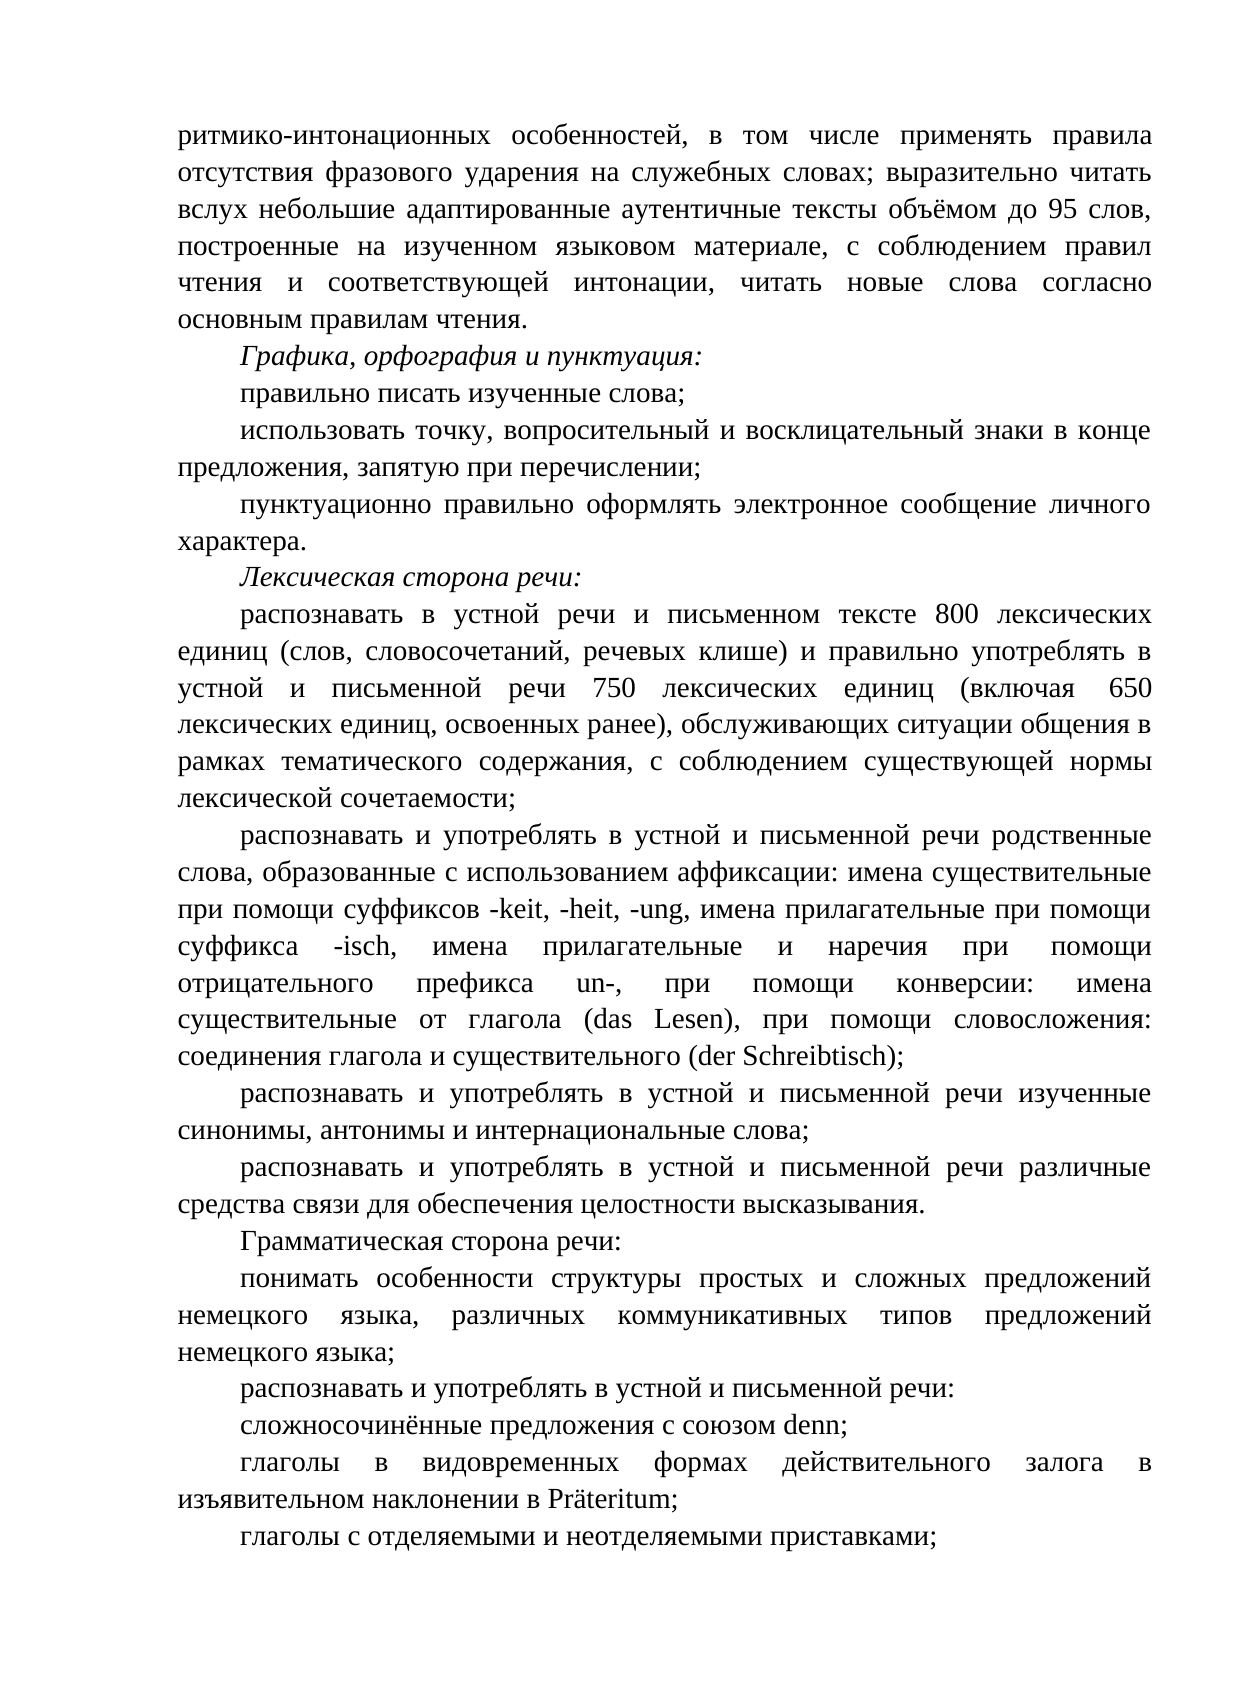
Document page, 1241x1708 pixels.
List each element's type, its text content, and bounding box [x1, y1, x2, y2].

text распознавать и употреблять в устной и письменной речи изученные синонимы, антонимы и интернациональные слова; [177, 1075, 1151, 1146]
text глаголы с отделяемыми и неотделяемыми приставками; [240, 1518, 1232, 1552]
text глаголы в видовременных формах действительного залога в изъявительном наклонении в Präteritum; [177, 1444, 1152, 1515]
text понимать особенности структуры простых и сложных предложений немецкого языка, различных коммуникативных типов предложений немецкого языка; [177, 1260, 1152, 1367]
text использовать точку, вопросительный и восклицательный знаки в конце предложения, запятую при перечислении; [177, 412, 1151, 483]
text Графика, орфография и пунктуация: [240, 338, 1232, 372]
text правильно писать изученные слова; [240, 375, 1232, 409]
text Лексическая сторона речи: [240, 560, 1232, 593]
text распознавать и употреблять в устной и письменной речи родственные слова, образованные с использованием аффиксации: имена существительные при помощи суффиксов -keit, -heit, -ung, имена прилагательные при помощи суффикса -isch, имена прилагательные и наречия при помощи отрицательного префикса un-, при помощи конверсии: имена существительные от глагола (das Lesen), при помощи словосложения: соединения глагола и существительного (der Schreibtisch); [177, 817, 1152, 1072]
text Грамматическая сторона речи: [240, 1223, 1232, 1257]
text ритмико-интонационных особенностей, в том числе применять правила отсутствия фразового ударения на служебных словах; выразительно читать вслух небольшие адаптированные аутентичные тексты объёмом до 95 слов, построенные на изученном языковом материале, с соблюдением правил чтения и соответствующей интонации, читать новые слова согласно основным правилам чтения. [177, 117, 1152, 335]
text распознавать в устной речи и письменном тексте 800 лексических единиц (слов, словосочетаний, речевых клише) и правильно употреблять в устной и письменной речи 750 лексических единиц (включая 650 лексических единиц, освоенных ранее), обслуживающих ситуации общения в рамках тематического содержания, с соблюдением существующей нормы лексической сочетаемости; [177, 596, 1152, 814]
text пунктуационно правильно оформлять электронное сообщение личного характера. [177, 486, 1151, 556]
text распознавать и употреблять в устной и письменной речи: сложносочинённые предложения с союзом denn; [240, 1371, 955, 1441]
text распознавать и употреблять в устной и письменной речи различные средства связи для обеспечения целостности высказывания. [177, 1149, 1151, 1219]
